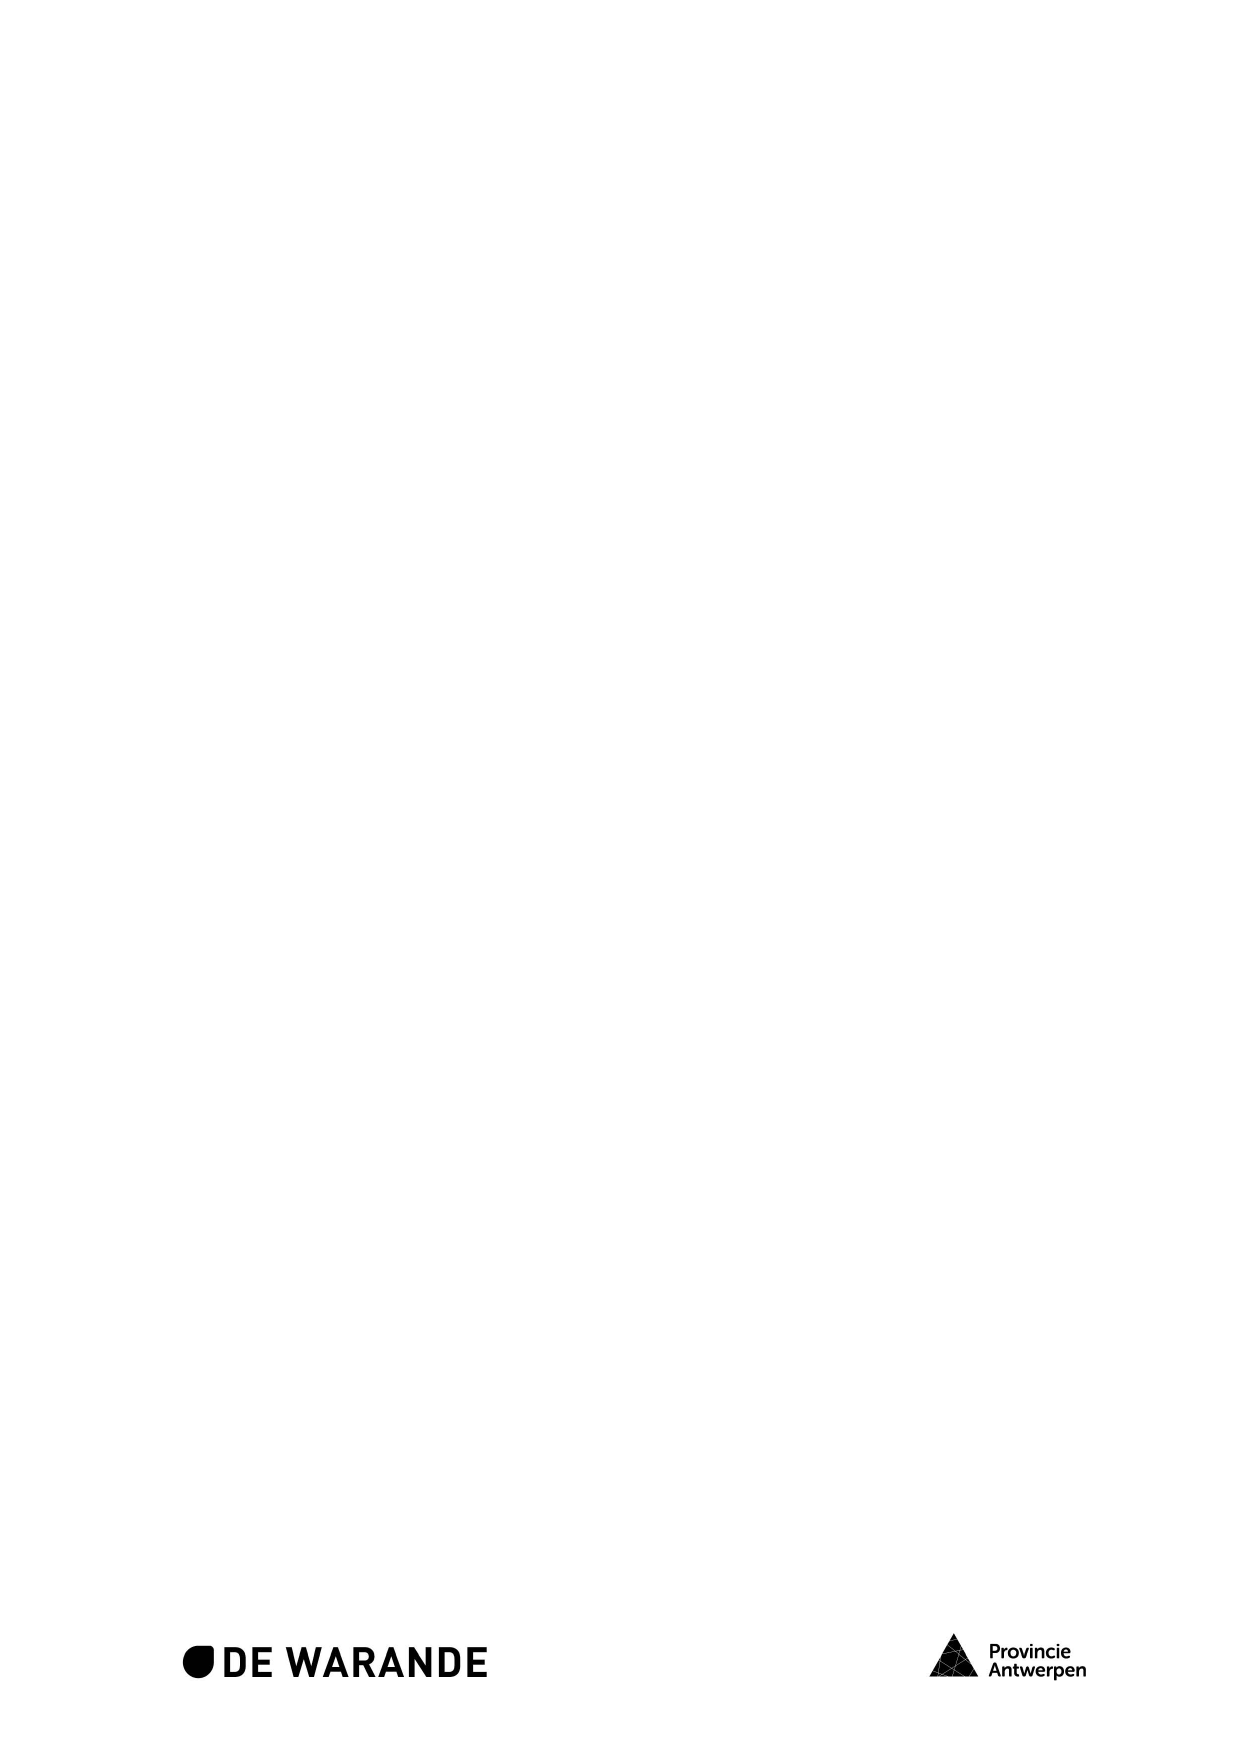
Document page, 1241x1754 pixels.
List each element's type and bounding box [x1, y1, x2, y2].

picture [177, 1624, 1123, 1684]
